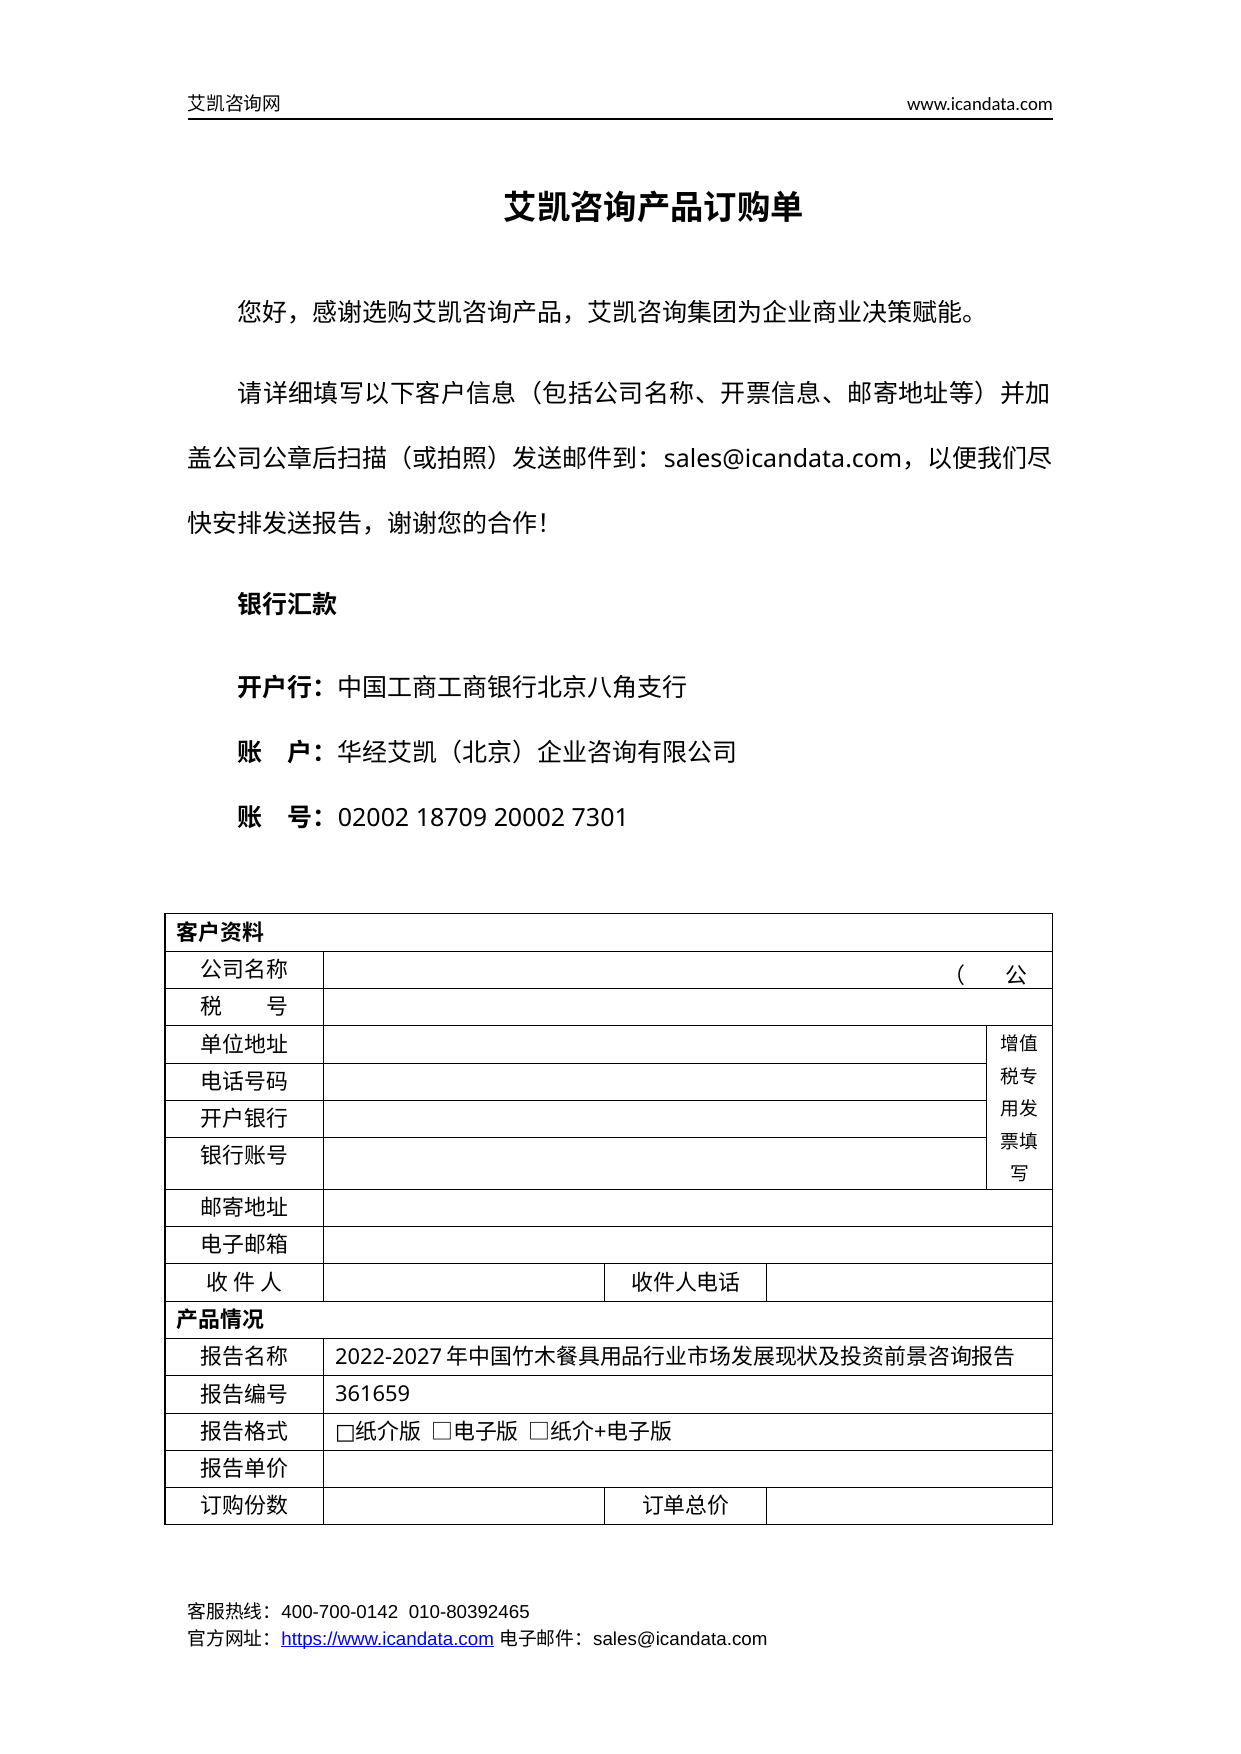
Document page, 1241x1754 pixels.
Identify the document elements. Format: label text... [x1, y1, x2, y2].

table_cell 2022-2027年中国竹木餐具用品行业市场发展现状及投资前景咨询报告 [324, 1339, 1052, 1375]
text 账 户：华经艾凯（北京）企业咨询有限公司 [187, 718, 1053, 783]
table_cell 报告编号 [166, 1376, 323, 1412]
table_cell 电话号码 [166, 1064, 323, 1100]
table_cell 报告单价 [166, 1451, 323, 1487]
text 银行汇款 [187, 570, 1053, 635]
table_cell [324, 1064, 986, 1100]
table_cell [324, 1190, 1052, 1226]
table_cell 公司名称 [166, 952, 323, 988]
table_cell [324, 1488, 604, 1524]
table_cell [324, 1138, 986, 1189]
table_cell [767, 1488, 1052, 1524]
table_cell 订购份数 [166, 1488, 323, 1524]
text 艾凯咨询产品订购单 [187, 172, 1053, 237]
table_cell 开户银行 [166, 1101, 323, 1137]
text 开户行：中国工商工商银行北京八角支行 [187, 653, 1053, 718]
table_cell [324, 1451, 1052, 1487]
table_cell 电子邮箱 [166, 1227, 323, 1263]
table_cell [324, 1026, 986, 1062]
table_cell 报告格式 [166, 1414, 323, 1450]
table_cell 单位地址 [166, 1026, 323, 1062]
table_cell [324, 1264, 604, 1301]
table_cell [324, 989, 1052, 1025]
table_cell 报告名称 [166, 1339, 323, 1375]
table_header 客户资料 [166, 914, 1052, 951]
text 账 号：02002 18709 20002 7301 [187, 783, 1053, 848]
table_cell 收件人电话 [605, 1264, 766, 1301]
table_cell [324, 952, 1052, 988]
table_cell 银行账号 [166, 1138, 323, 1189]
table_cell [767, 1264, 1052, 1301]
table_cell 增值税专用发票填写 [987, 1026, 1052, 1189]
table_cell 收 件 人 [166, 1264, 323, 1301]
text 您好，感谢选购艾凯咨询产品，艾凯咨询集团为企业商业决策赋能。 [187, 278, 1053, 343]
table_cell 产品情况 [166, 1302, 1052, 1338]
text 请详细填写以下客户信息（包括公司名称、开票信息、邮寄地址等）并加盖公司公章后扫描（或拍照）发送邮件到：sales@icandata.com，以便我们尽快安排发送报告，谢谢您的合作！ [187, 359, 1053, 554]
table_cell 361659 [324, 1376, 1052, 1412]
table_cell 税 号 [166, 989, 323, 1025]
table_cell 订单总价 [605, 1488, 766, 1524]
table_cell [324, 1227, 1052, 1263]
table_cell [324, 1101, 986, 1137]
table_cell □纸介版 □电子版 □纸介+电子版 [324, 1414, 1052, 1450]
table_cell 邮寄地址 [166, 1190, 323, 1226]
